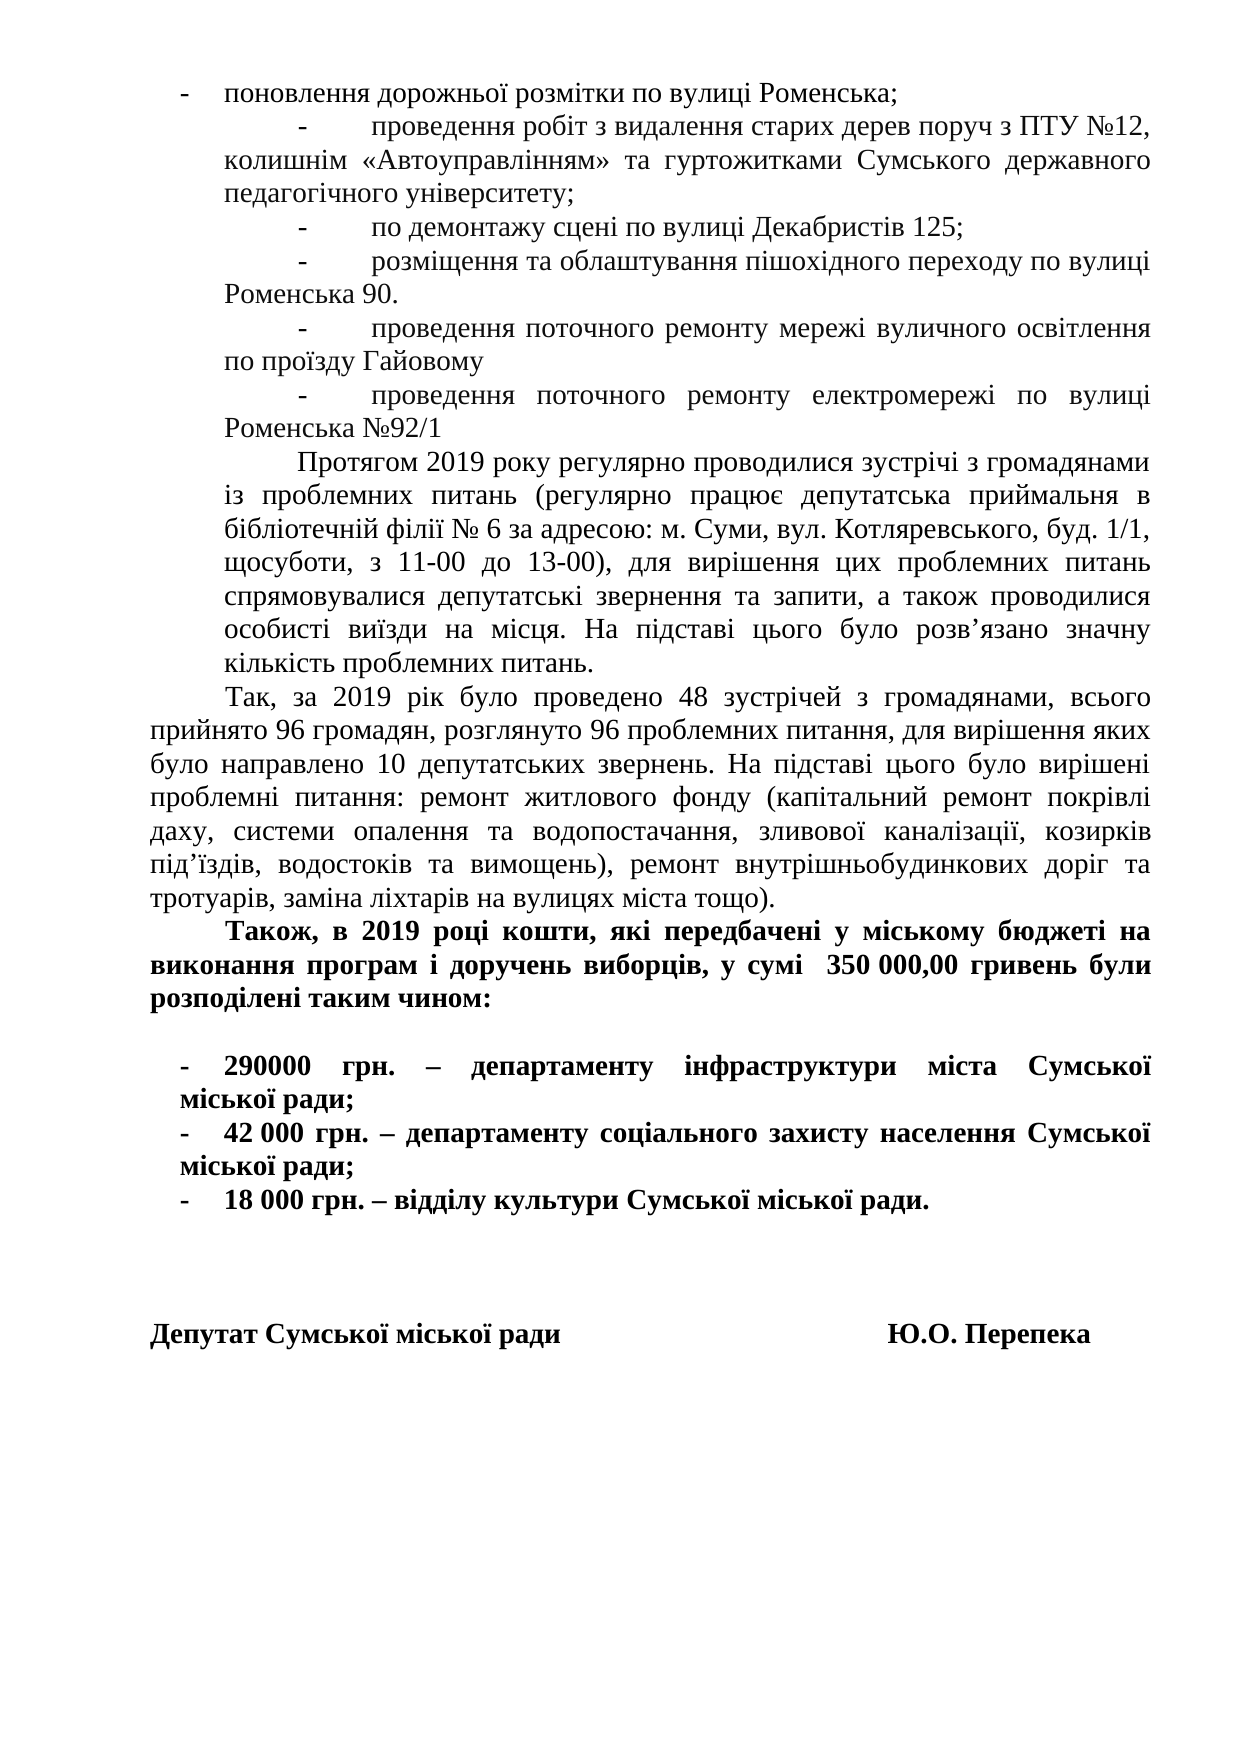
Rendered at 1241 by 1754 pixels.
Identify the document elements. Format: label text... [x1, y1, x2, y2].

text Так, за 2019 рік було проведено 48 зустрічей з громадянами, всього прийнято 96 громадян, розглянуто 96 проблемних питання, для вирішення яких було направлено 10 депутатських звернень. На підставі цього було вирішені проблемні питання: ремонт житлового фонду (капітальний ремонт покрівлі даху, системи опалення та водопостачання, зливової каналізації, козирків під’їздів, водостоків та вимощень), ремонт внутрішньобудинкових доріг та тротуарів, заміна ліхтарів на вулицях міста тощо). [150, 679, 1152, 913]
list проведення робіт з видалення старих дерев поруч з ПТУ №12, колишнім «Автоуправлінням» та гуртожитками Сумського державного педагогічного університету; [224, 108, 1152, 209]
list 42 000 грн. – департаменту соціального захисту населення Сумської міської ради; [179, 1115, 1152, 1182]
list по демонтажу сцені по вулиці Декабристів 125; [224, 209, 1152, 243]
text Також, в 2019 році кошти, які передбачені у міському бюджеті на виконання програм і доручень виборців, у сумі 350 000,00 гривень були розподілені таким чином: [150, 913, 1152, 1014]
list проведення поточного ремонту мережі вуличного освітлення по проїзду Гайовому [224, 310, 1152, 377]
list 18 000 грн. – відділу культури Сумської міської ради. [179, 1182, 1152, 1215]
text Протягом 2019 року регулярно проводилися зустрічі з громадянами із проблемних питань (регулярно працює депутатська приймальня в бібліотечній філії № 6 за адресою: м. Суми, вул. Котляревського, буд. 1/1, щосуботи, з 11-00 до 13-00), для вирішення цих проблемних питань спрямовувалися депутатські звернення та запити, а також проводилися особисті виїзди на місця. На підставі цього було розв’язано значну кількість проблемних питань. [224, 444, 1152, 679]
text Депутат Сумської міської ради Ю.О. Перепека [150, 1316, 1152, 1349]
list розміщення та облаштування пішохідного переходу по вулиці Роменська 90. [224, 243, 1152, 310]
list проведення поточного ремонту електромережі по вулиці Роменська №92/1 [224, 377, 1152, 444]
list поновлення дорожньої розмітки по вулиці Роменська; [179, 75, 1152, 108]
list 290000 грн. – департаменту інфраструктури міста Сумської міської ради; [179, 1048, 1152, 1115]
